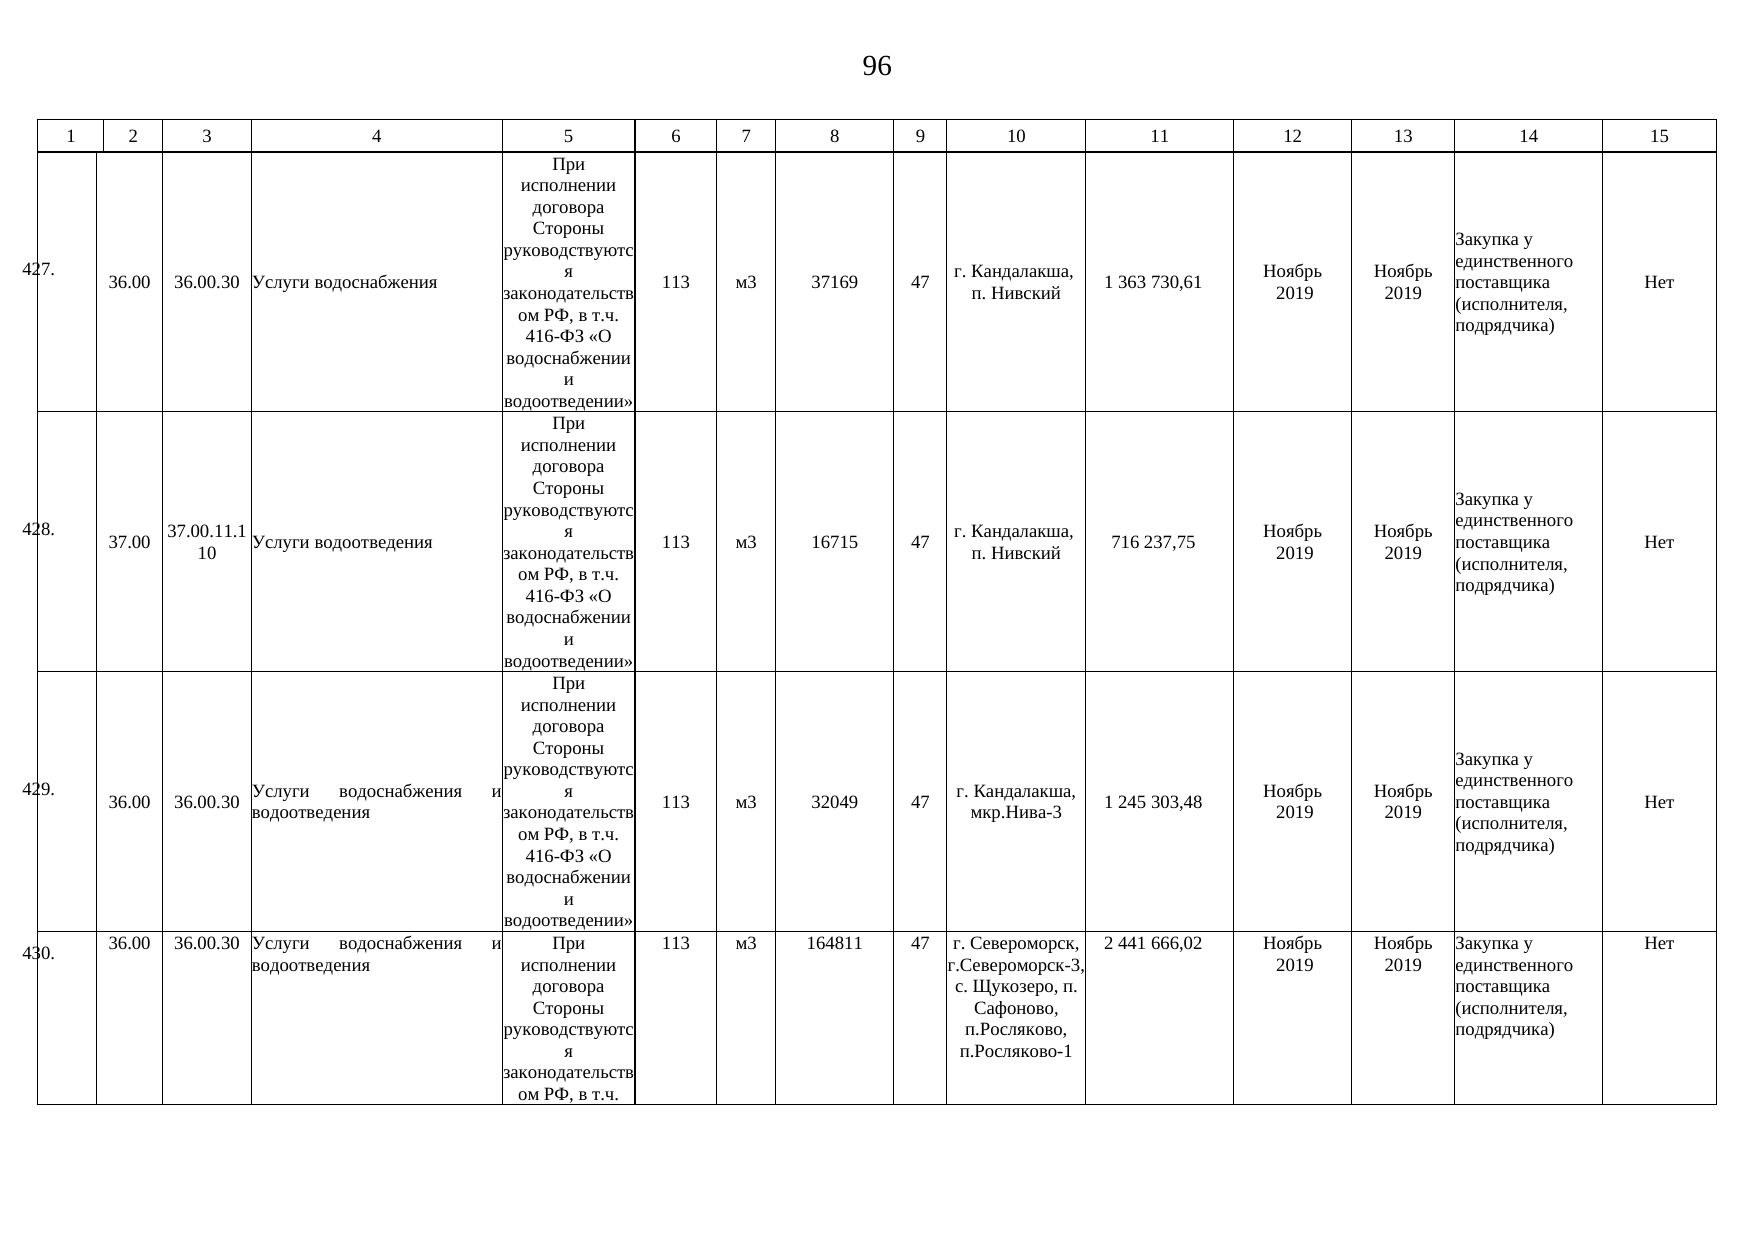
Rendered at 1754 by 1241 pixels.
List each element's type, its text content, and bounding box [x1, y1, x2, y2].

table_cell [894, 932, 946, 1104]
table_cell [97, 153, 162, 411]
table_header 11 [1086, 120, 1233, 151]
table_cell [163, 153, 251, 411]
table_header 12 [1234, 120, 1351, 151]
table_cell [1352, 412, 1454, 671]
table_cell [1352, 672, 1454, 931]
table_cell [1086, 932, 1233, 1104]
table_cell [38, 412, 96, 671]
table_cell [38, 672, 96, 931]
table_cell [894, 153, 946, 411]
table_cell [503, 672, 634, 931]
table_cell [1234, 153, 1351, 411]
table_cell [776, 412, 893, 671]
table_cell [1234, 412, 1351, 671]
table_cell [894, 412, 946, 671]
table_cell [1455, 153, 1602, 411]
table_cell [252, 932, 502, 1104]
table_header 5 [503, 120, 634, 151]
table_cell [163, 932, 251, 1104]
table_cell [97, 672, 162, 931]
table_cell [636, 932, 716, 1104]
table_header 3 [163, 120, 251, 151]
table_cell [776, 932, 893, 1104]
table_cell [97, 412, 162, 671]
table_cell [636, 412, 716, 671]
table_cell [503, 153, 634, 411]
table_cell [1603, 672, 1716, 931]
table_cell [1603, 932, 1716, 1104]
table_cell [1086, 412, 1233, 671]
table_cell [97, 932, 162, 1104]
table_header 10 [947, 120, 1085, 151]
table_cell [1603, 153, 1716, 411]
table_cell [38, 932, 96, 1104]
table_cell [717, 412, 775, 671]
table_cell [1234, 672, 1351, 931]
table_header 15 [1603, 120, 1716, 151]
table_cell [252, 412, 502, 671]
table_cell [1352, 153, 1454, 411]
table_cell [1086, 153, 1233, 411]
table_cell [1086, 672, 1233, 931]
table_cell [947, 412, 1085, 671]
table_header 6 [636, 120, 716, 151]
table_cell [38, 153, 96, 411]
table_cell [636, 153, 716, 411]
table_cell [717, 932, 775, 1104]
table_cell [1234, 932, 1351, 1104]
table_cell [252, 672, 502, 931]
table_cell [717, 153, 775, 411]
table_header 4 [252, 120, 502, 151]
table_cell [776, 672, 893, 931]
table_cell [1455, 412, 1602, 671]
table_header 13 [1352, 120, 1454, 151]
table_header 9 [894, 120, 946, 151]
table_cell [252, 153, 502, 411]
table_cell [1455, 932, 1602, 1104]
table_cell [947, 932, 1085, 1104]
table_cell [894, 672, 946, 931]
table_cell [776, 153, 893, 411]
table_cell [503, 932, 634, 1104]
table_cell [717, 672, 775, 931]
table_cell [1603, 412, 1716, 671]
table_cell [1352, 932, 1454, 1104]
table_header 14 [1455, 120, 1602, 151]
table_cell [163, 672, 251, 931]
table_header 2 [104, 120, 162, 151]
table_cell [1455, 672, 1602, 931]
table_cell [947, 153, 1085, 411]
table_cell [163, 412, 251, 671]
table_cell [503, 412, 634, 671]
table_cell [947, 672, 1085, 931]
table_header 7 [717, 120, 775, 151]
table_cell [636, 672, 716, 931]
table_header 8 [776, 120, 893, 151]
table_header 1 [38, 120, 103, 151]
